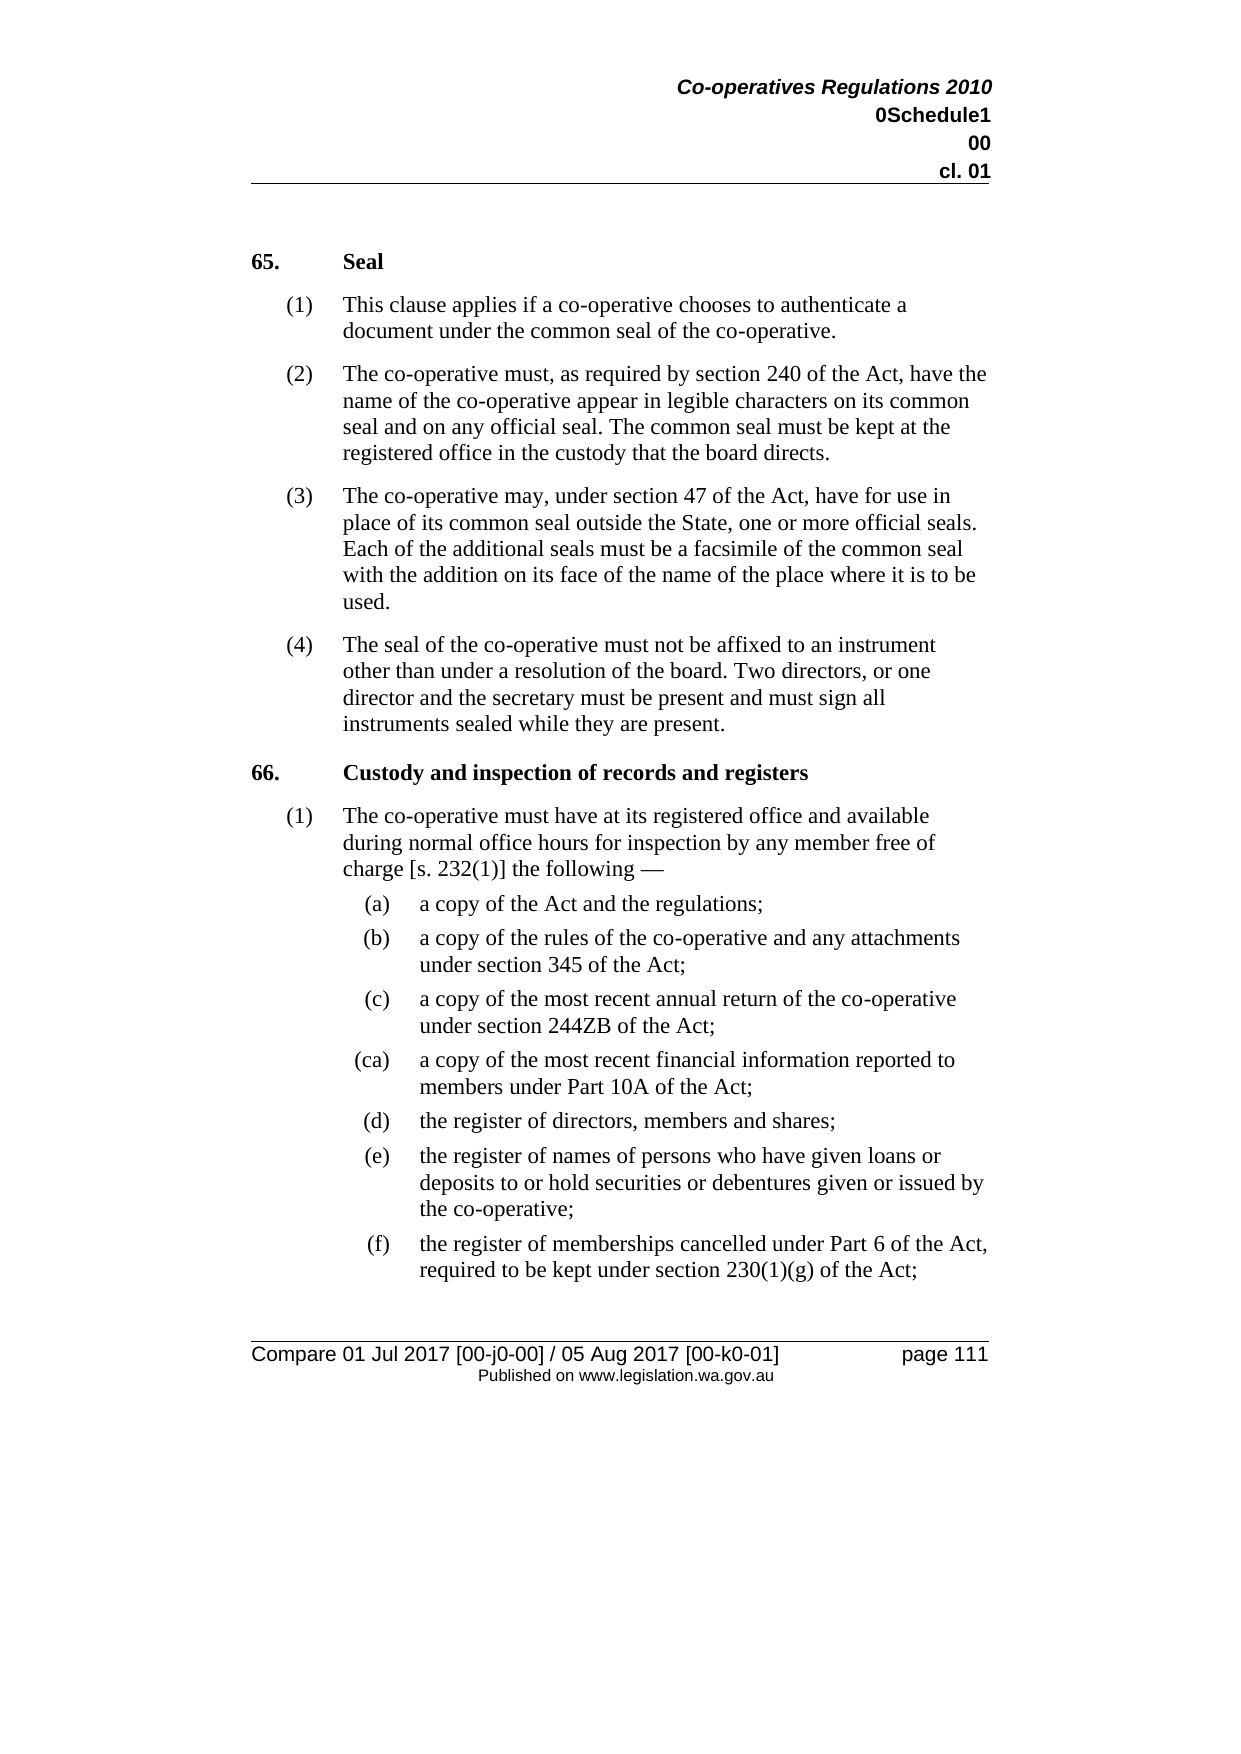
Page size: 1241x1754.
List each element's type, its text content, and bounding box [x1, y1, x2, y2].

text (1) This clause applies if a co-operative chooses to authenticate a document under the common seal of the co-operative. [251, 291, 989, 344]
text (2) The co-operative must, as required by section 240 of the Act, have the name of the co-operative appear in legible characters on its common seal and on any official seal. The common seal must be kept at the registered office in the custody that the board directs. [251, 360, 989, 466]
text (e) the register of names of persons who have given loans or deposits to or hold securities or debentures given or issued by the co-operative; [251, 1142, 989, 1221]
text (f) the register of memberships cancelled under Part 6 of the Act, required to be kept under section 230(1)(g) of the Act; [251, 1229, 989, 1282]
text (4) The seal of the co-operative must not be affixed to an instrument other than under a resolution of the board. Two directors, or one director and the secretary must be present and must sign all instruments sealed while they are present. [251, 631, 989, 736]
subtitle 65. Seal [251, 248, 989, 274]
text (ca) a copy of the most recent financial information reported to members under Part 10A of the Act; [251, 1046, 989, 1099]
text (b) a copy of the rules of the co-operative and any attachments under section 345 of the Act; [251, 924, 989, 977]
text (d) the register of directors, members and shares; [251, 1107, 989, 1134]
subtitle 66. Custody and inspection of records and registers [251, 759, 989, 786]
text (3) The co-operative may, under section 47 of the Act, have for use in place of its common seal outside the State, one or more official seals. Each of the additional seals must be a facsimile of the common seal with the addition on its face of the name of the place where it is to be used. [251, 482, 989, 614]
text (c) a copy of the most recent annual return of the co-operative under section 244ZB of the Act; [251, 985, 989, 1038]
text (1) The co-operative must have at its registered office and available during normal office hours for inspection by any member free of charge [s. 232(1)] the following — [251, 802, 989, 881]
text (a) a copy of the Act and the regulations; [251, 890, 989, 916]
